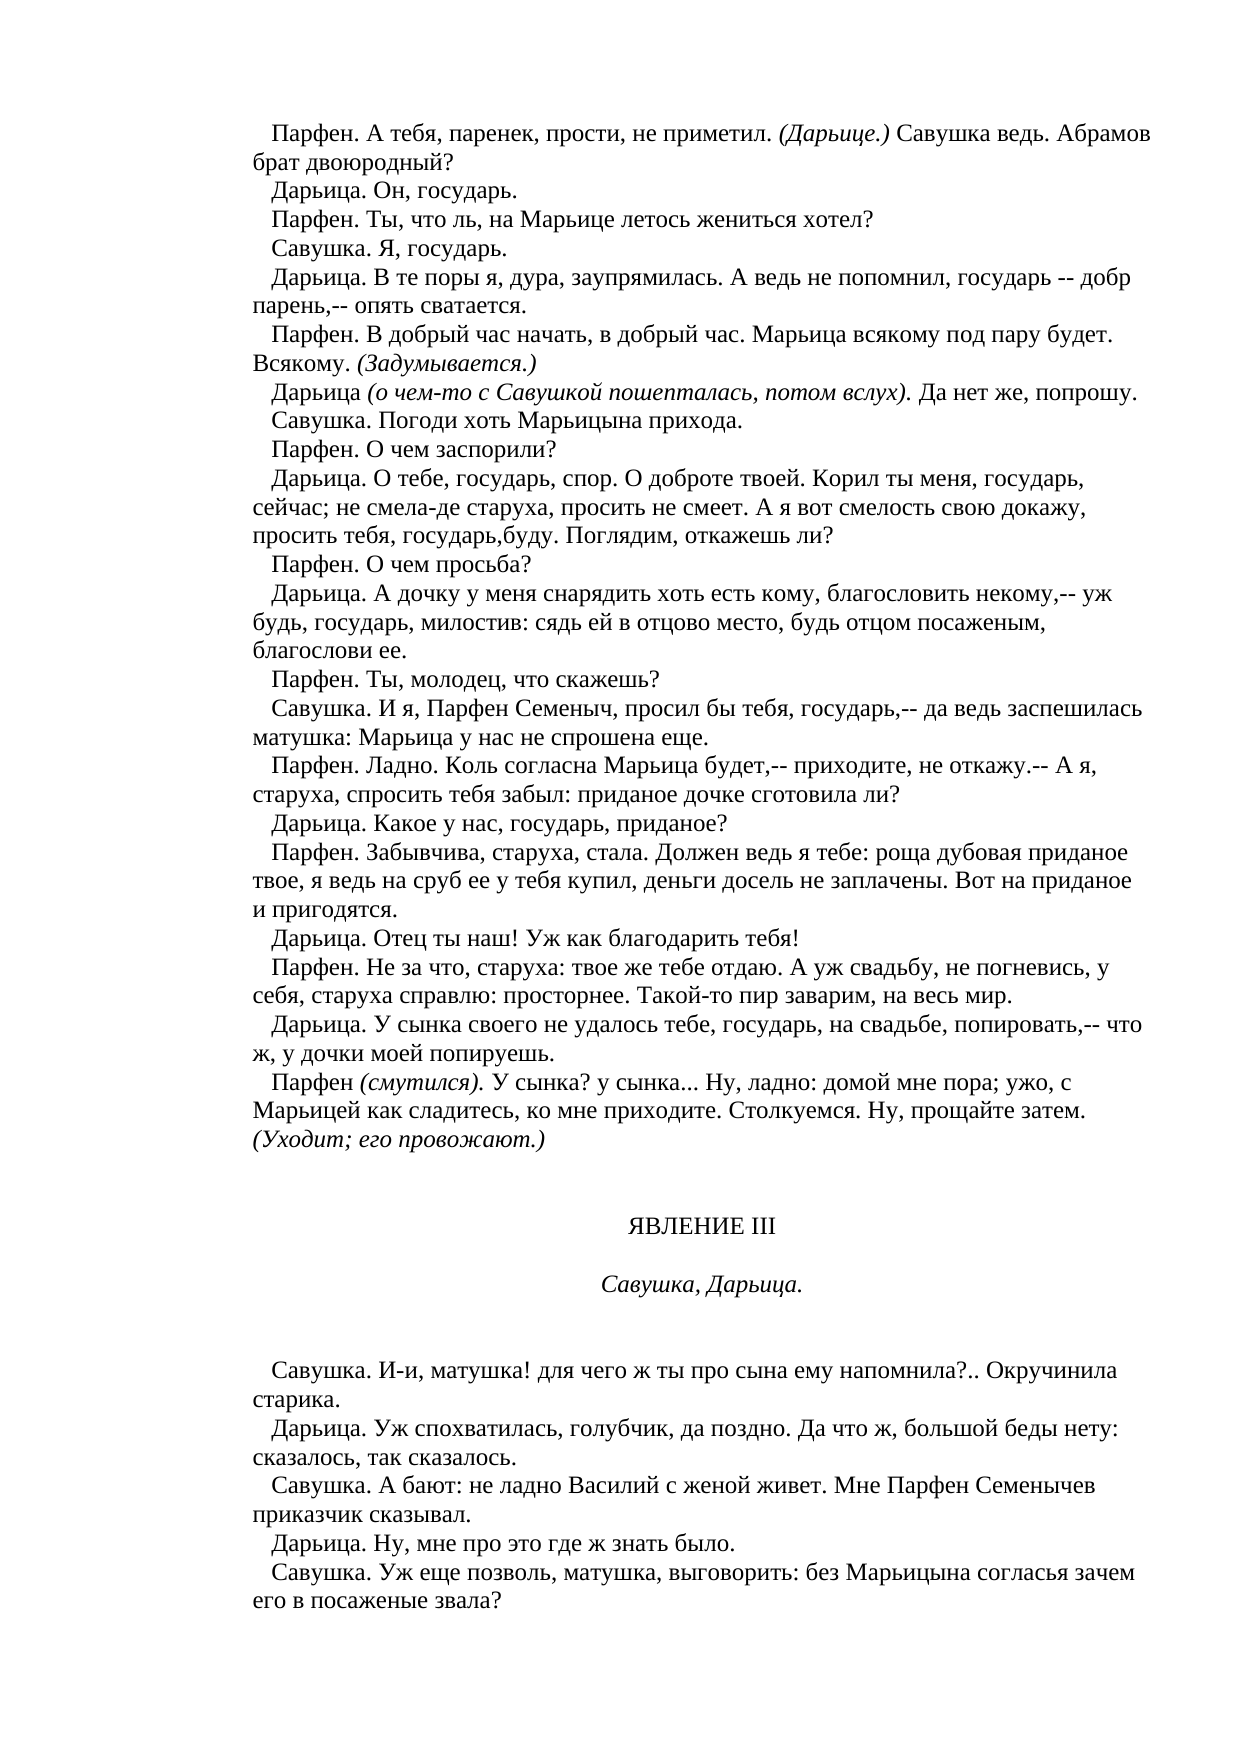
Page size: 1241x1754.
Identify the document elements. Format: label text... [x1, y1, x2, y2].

text Савушка. Я, государь. [252, 233, 1152, 262]
text Дарьица. Какое у нас, государь, приданое? [252, 808, 1152, 837]
text Дарьица. У сынка своего не удалось тебе, государь, на свадьбе, попировать,-- что ж, у дочки моей попируешь. [252, 1009, 1152, 1067]
text Дарьица (о чем-то с Савушкой пошепталась, потом вслух). Да нет же, попрошу. [252, 377, 1152, 406]
text Парфен. Не за что, старуха: твое же тебе отдаю. А уж свадьбу, не погневись, у себя, старуха справлю: просторнее. Такой-то пир заварим, на весь мир. [252, 952, 1152, 1009]
text Парфен. Ладно. Коль согласна Марьица будет,-- приходите, не откажу.-- А я, старуха, спросить тебя забыл: приданое дочке сготовила ли? [252, 751, 1152, 808]
text Савушка. Погоди хоть Марьицына прихода. [252, 406, 1152, 434]
text Дарьица. Он, государь. [252, 176, 1152, 204]
text Парфен. В добрый час начать, в добрый час. Марьица всякому под пару будет. Всякому. (Задумывается.) [252, 319, 1152, 377]
text Парфен (смутился). У сынка? у сынка... Ну, ладно: домой мне пора; ужо, с Марьицей как сладитесь, ко мне приходите. Столкуемся. Ну, прощайте затем. (Уходит; его провожают.) [252, 1067, 1152, 1153]
text ЯВЛЕНИЕ III [252, 1211, 1152, 1240]
text Парфен. О чем просьба? [252, 549, 1152, 578]
text Парфен. Ты, молодец, что скажешь? [252, 664, 1152, 693]
text Дарьица. Уж спохватилась, голубчик, да поздно. Да что ж, большой беды нету: сказалось, так сказалось. [252, 1413, 1152, 1471]
text Савушка. А бают: не ладно Василий с женой живет. Мне Парфен Семенычев приказчик сказывал. [252, 1471, 1152, 1528]
text Савушка. И я, Парфен Семеныч, просил бы тебя, государь,-- да ведь заспешилась матушка: Марьица у нас не спрошена еще. [252, 693, 1152, 751]
text Парфен. О чем заспорили? [252, 434, 1152, 463]
text Парфен. Ты, что ль, на Марьице летось жениться хотел? [252, 204, 1152, 233]
text Савушка, Дарьица. [252, 1269, 1152, 1298]
text Дарьица. Ну, мне про это где ж знать было. [252, 1528, 1152, 1557]
text Дарьица. Отец ты наш! Уж как благодарить тебя! [252, 923, 1152, 952]
text Савушка. И-и, матушка! для чего ж ты про сына ему напомнила?.. Окручинила старика. [252, 1356, 1152, 1413]
text Дарьица. А дочку у меня снарядить хоть есть кому, благословить некому,-- уж будь, государь, милостив: сядь ей в отцово место, будь отцом посаженым, благослови ее. [252, 578, 1152, 664]
text Парфен. Забывчива, старуха, стала. Должен ведь я тебе: роща дубовая приданое твое, я ведь на сруб ее у тебя купил, деньги досель не заплачены. Вот на приданое и пригодятся. [252, 837, 1152, 923]
text Дарьица. В те поры я, дура, заупрямилась. А ведь не попомнил, государь -- добр парень,-- опять сватается. [252, 262, 1152, 319]
text Парфен. А тебя, паренек, прости, не приметил. (Дарьице.) Савушка ведь. Абрамов брат двоюродный? [252, 118, 1152, 176]
text Дарьица. О тебе, государь, спор. О доброте твоей. Корил ты меня, государь, сейчас; не смела-де старуха, просить не смеет. А я вот смелость свою докажу, просить тебя, государь,буду. Поглядим, откажешь ли? [252, 463, 1152, 549]
text Савушка. Уж еще позволь, матушка, выговорить: без Марьицына согласья зачем его в посаженые звала? [252, 1557, 1152, 1614]
